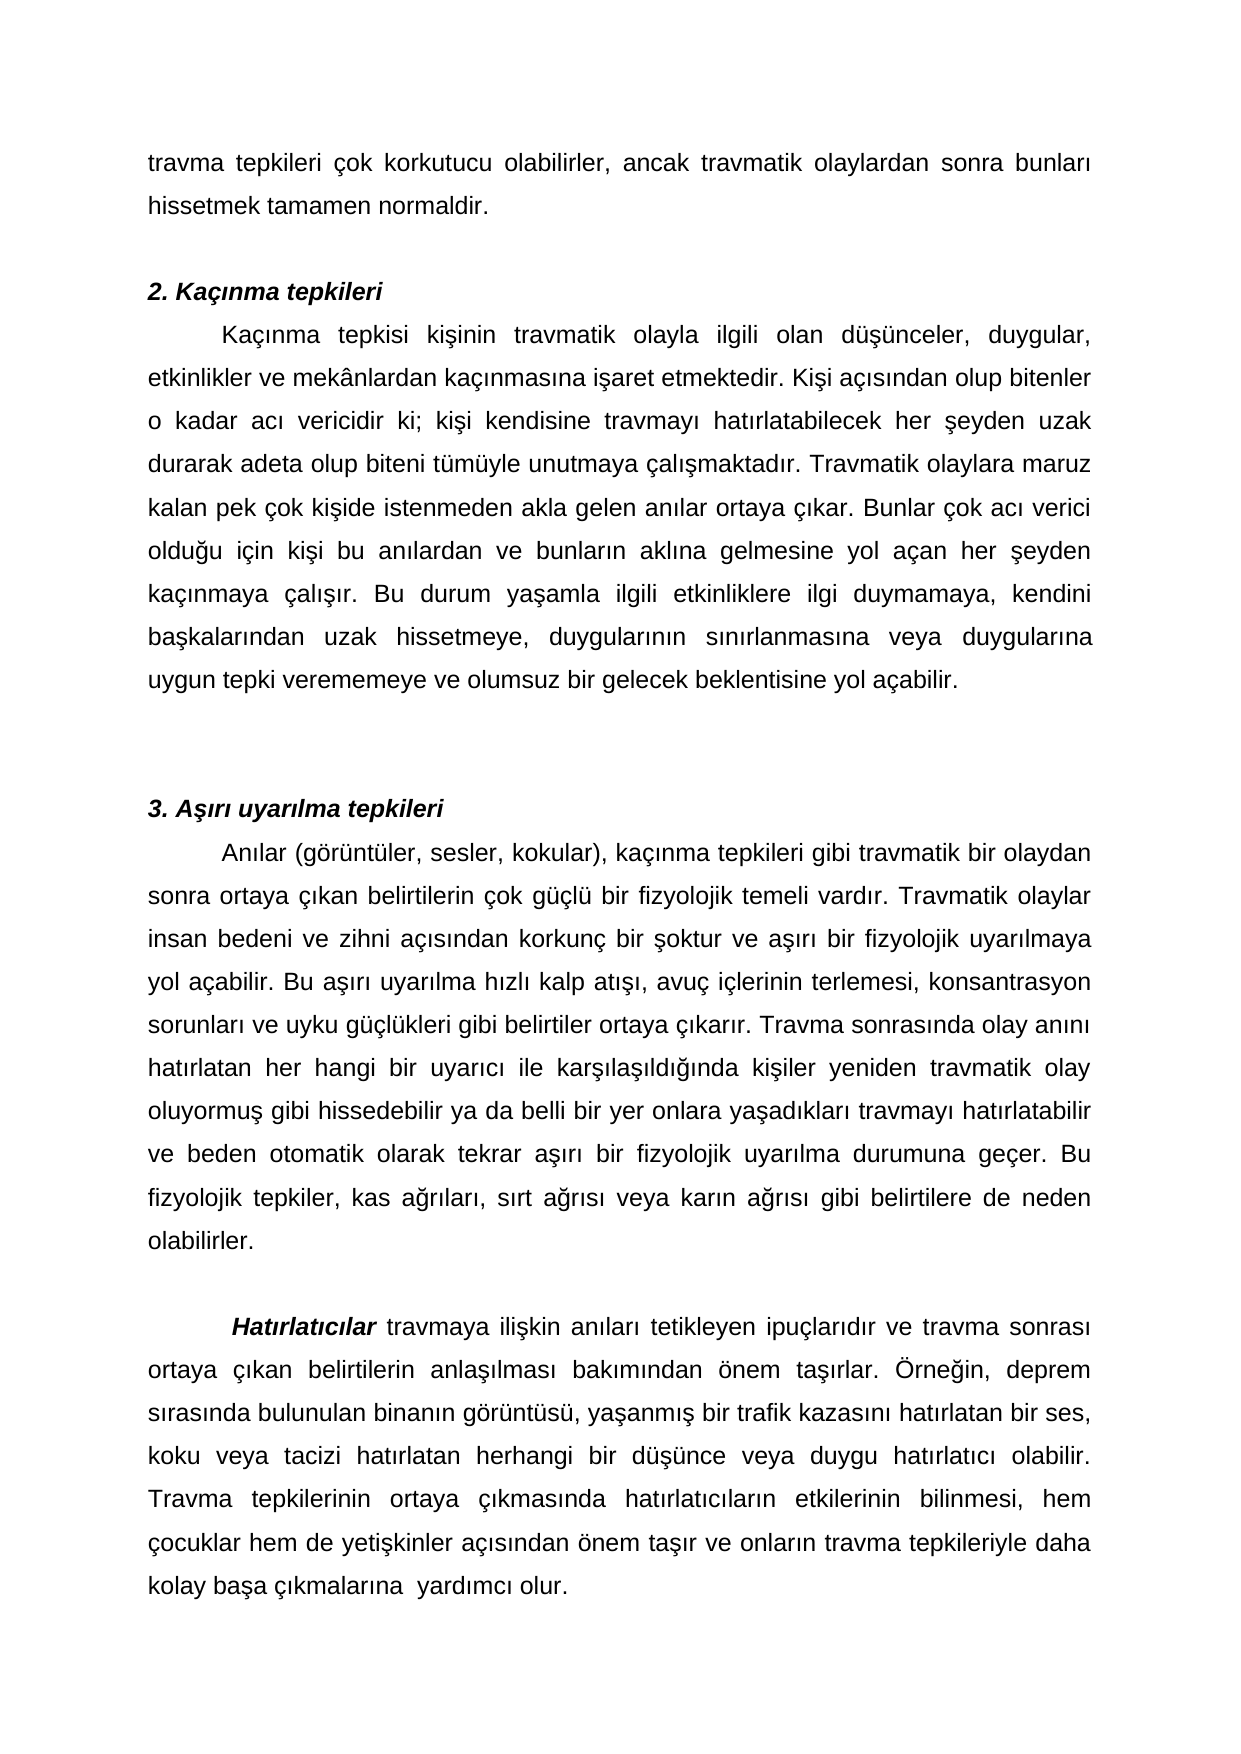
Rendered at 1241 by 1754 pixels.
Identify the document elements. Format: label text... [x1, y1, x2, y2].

text Hatırlatıcılar travmaya ilişkin anıları tetikleyen ipuçlarıdır ve travma sonrası ortaya çıkan belirtilerin anlaşılması bakımından önem taşırlar. Örneğin, deprem sırasında bulunulan binanın görüntüsü, yaşanmış bir trafik kazasını hatırlatan bir ses, koku veya tacizi hatırlatan herhangi bir düşünce veya duygu hatırlatıcı olabilir. Travma tepkilerinin ortaya çıkmasında hatırlatıcıların etkilerinin bilinmesi, hem çocuklar hem de yetişkinler açısından önem taşır ve onların travma tepkileriyle daha kolay başa çıkmalarına yardımcı olur. [148, 1312, 1093, 1599]
text Kaçınma tepkisi kişinin travmatik olayla ilgili olan düşünceler, duygular, etkinlikler ve mekânlardan kaçınmasına işaret etmektedir. Kişi açısından olup bitenler o kadar acı vericidir ki; kişi kendisine travmayı hatırlatabilecek her şeyden uzak durarak adeta olup biteni tümüyle unutmaya çalışmaktadır. Travmatik olaylara maruz kalan pek çok kişide istenmeden akla gelen anılar ortaya çıkar. Bunlar çok acı verici olduğu için kişi bu anılardan ve bunların aklına gelmesine yol açan her şeyden kaçınmaya çalışır. Bu durum yaşamla ilgili etkinliklere ilgi duymamaya, kendini başkalarından uzak hissetmeye, duygularının sınırlanmasına veya duygularına uygun tepki verememeye ve olumsuz bir gelecek beklentisine yol açabilir. [148, 320, 1093, 694]
text 2. Kaçınma tepkileri [148, 277, 1093, 306]
text 3. Aşırı uyarılma tepkileri [148, 794, 1093, 823]
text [148, 148, 1093, 219]
text Anılar (görüntüler, sesler, kokular), kaçınma tepkileri gibi travmatik bir olaydan sonra ortaya çıkan belirtilerin çok güçlü bir fizyolojik temeli vardır. Travmatik olaylar insan bedeni ve zihni açısından korkunç bir şoktur ve aşırı bir fizyolojik uyarılmaya yol açabilir. Bu aşırı uyarılma hızlı kalp atışı, avuç içlerinin terlemesi, konsantrasyon sorunları ve uyku güçlükleri gibi belirtiler ortaya çıkarır. Travma sonrasında olay anını hatırlatan her hangi bir uyarıcı ile karşılaşıldığında kişiler yeniden travmatik olay oluyormuş gibi hissedebilir ya da belli bir yer onlara yaşadıkları travmayı hatırlatabilir ve beden otomatik olarak tekrar aşırı bir fizyolojik uyarılma durumuna geçer. Bu fizyolojik tepkiler, kas ağrıları, sırt ağrısı veya karın ağrısı gibi belirtilere de neden olabilirler. [148, 838, 1093, 1254]
